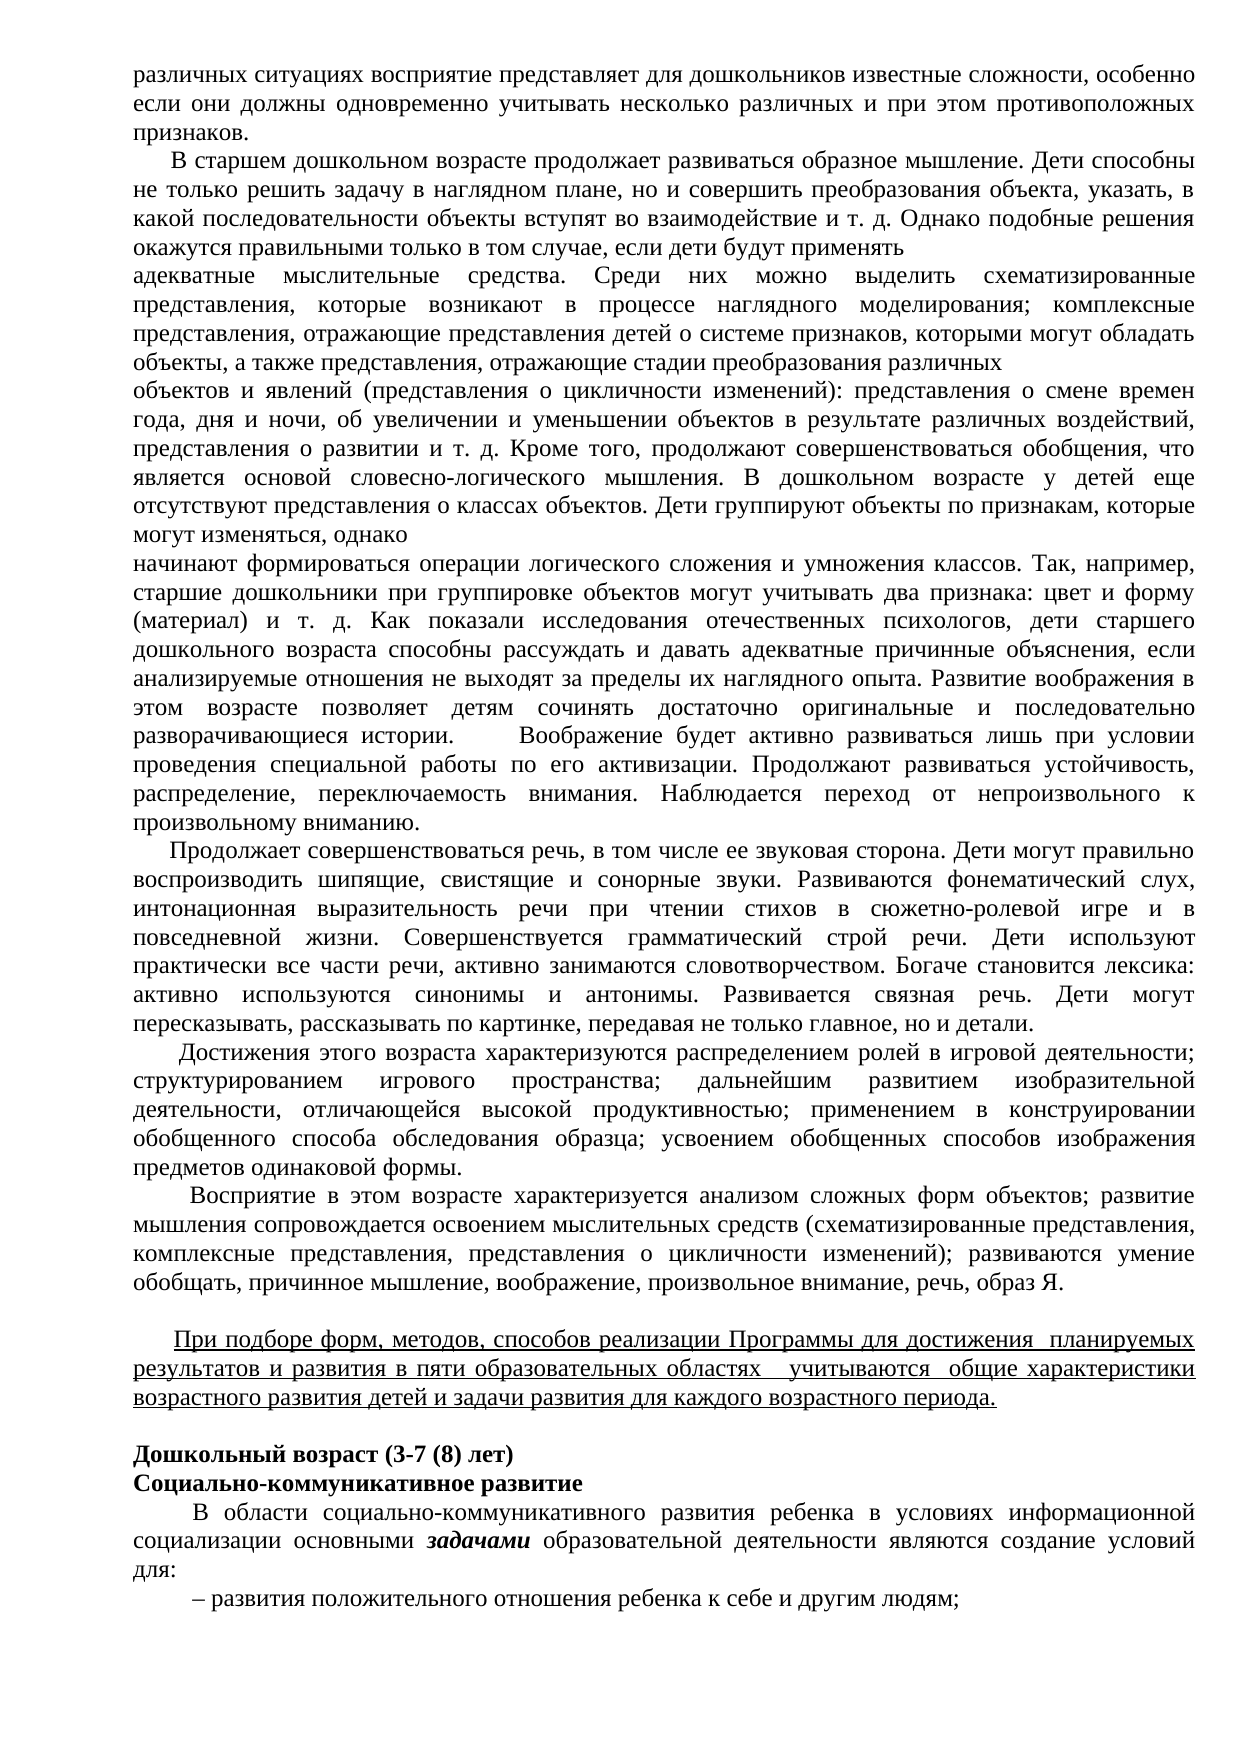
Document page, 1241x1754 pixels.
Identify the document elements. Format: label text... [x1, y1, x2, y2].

text Дошкольный возраст (3-7 (8) лет) [133, 1439, 1196, 1468]
text В старшем дошкольном возрасте продолжает развиваться образное мышление. Дети способны не только решить задачу в наглядном плане, но и совершить преобразования объекта, указать, в какой последовательности объекты вступят во взаимодействие и т. д. Однако подобные решения окажутся правильными только в том случае, если дети будут применять [133, 145, 1196, 260]
text Восприятие в этом возрасте характеризуется анализом сложных форм объектов; развитие мышления сопровождается освоением мыслительных средств (схематизированные представления, комплексные представления, представления о цикличности изменений); развиваются умение обобщать, причинное мышление, воображение, произвольное внимание, речь, образ Я. [133, 1180, 1196, 1295]
text адекватные мыслительные средства. Среди них можно выделить схематизированные представления, которые возникают в процессе наглядного моделирования; комплексные представления, отражающие представления детей о системе признаков, которыми могут обладать объекты, а также представления, отражающие стадии преобразования различных [133, 260, 1196, 375]
text начинают формироваться операции логического сложения и умножения классов. Так, например, старшие дошкольники при группировке объектов могут учитывать два признака: цвет и форму (материал) и т. д. Как показали исследования отечественных психологов, дети старшего дошкольного возраста способны рассуждать и давать адекватные причинные объяснения, если анализируемые отношения не выходят за пределы их наглядного опыта. Развитие воображения в этом возрасте позволяет детям сочинять достаточно оригинальные и последовательно разворачивающиеся истории. Воображение будет активно развиваться лишь при условии проведения специальной работы по его активизации. Продолжают развиваться устойчивость, распределение, переключаемость внимания. Наблюдается переход от непроизвольного к произвольному вниманию. [133, 548, 1196, 835]
text – развития положительного отношения ребенка к себе и другим людям; [133, 1583, 1196, 1612]
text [133, 59, 1196, 145]
text При подборе форм, методов, способов реализации Программы для достижения планируемых результатов и развития в пяти образовательных областях учитываются общие характеристики возрастного развития детей и задачи развития для каждого возрастного периода. [133, 1324, 1196, 1378]
text Продолжает совершенствоваться речь, в том числе ее звуковая сторона. Дети могут правильно воспроизводить шипящие, свистящие и сонорные звуки. Развиваются фонематический слух, интонационная выразительность речи при чтении стихов в сюжетно-ролевой игре и в повседневной жизни. Совершенствуется грамматический строй речи. Дети используют практически все части речи, активно занимаются словотворчеством. Богаче становится лексика: активно используются синонимы и антонимы. Развивается связная речь. Дети могут пересказывать, рассказывать по картинке, передавая не только главное, но и детали. [133, 835, 1196, 1037]
text При подборе форм, методов, способов реализации Программы для достижения планируемых результатов и развития в пяти образовательных областях учитываются общие характеристики возрастного развития детей и задачи развития для каждого возрастного периода. [133, 1379, 1196, 1410]
text объектов и явлений (представления о цикличности изменений): представления о смене времен года, дня и ночи, об увеличении и уменьшении объектов в результате различных воздействий, представления о развитии и т. д. Кроме того, продолжают совершенствоваться обобщения, что является основой словесно-логического мышления. В дошкольном возрасте у детей еще отсутствуют представления о классах объектов. Дети группируют объекты по признакам, которые могут изменяться, однако [133, 375, 1196, 548]
text В области социально-коммуникативного развития ребенка в условиях информационной социализации основными задачами образовательной деятельности являются создание условий для: [133, 1497, 1196, 1583]
text Социально-коммуникативное развитие [133, 1468, 1196, 1497]
text Достижения этого возраста характеризуются распределением ролей в игровой деятельности; структурированием игрового пространства; дальнейшим развитием изобразительной деятельности, отличающейся высокой продуктивностью; применением в конструировании обобщенного способа обследования образца; усвоением обобщенных способов изображения предметов одинаковой формы. [133, 1037, 1196, 1180]
